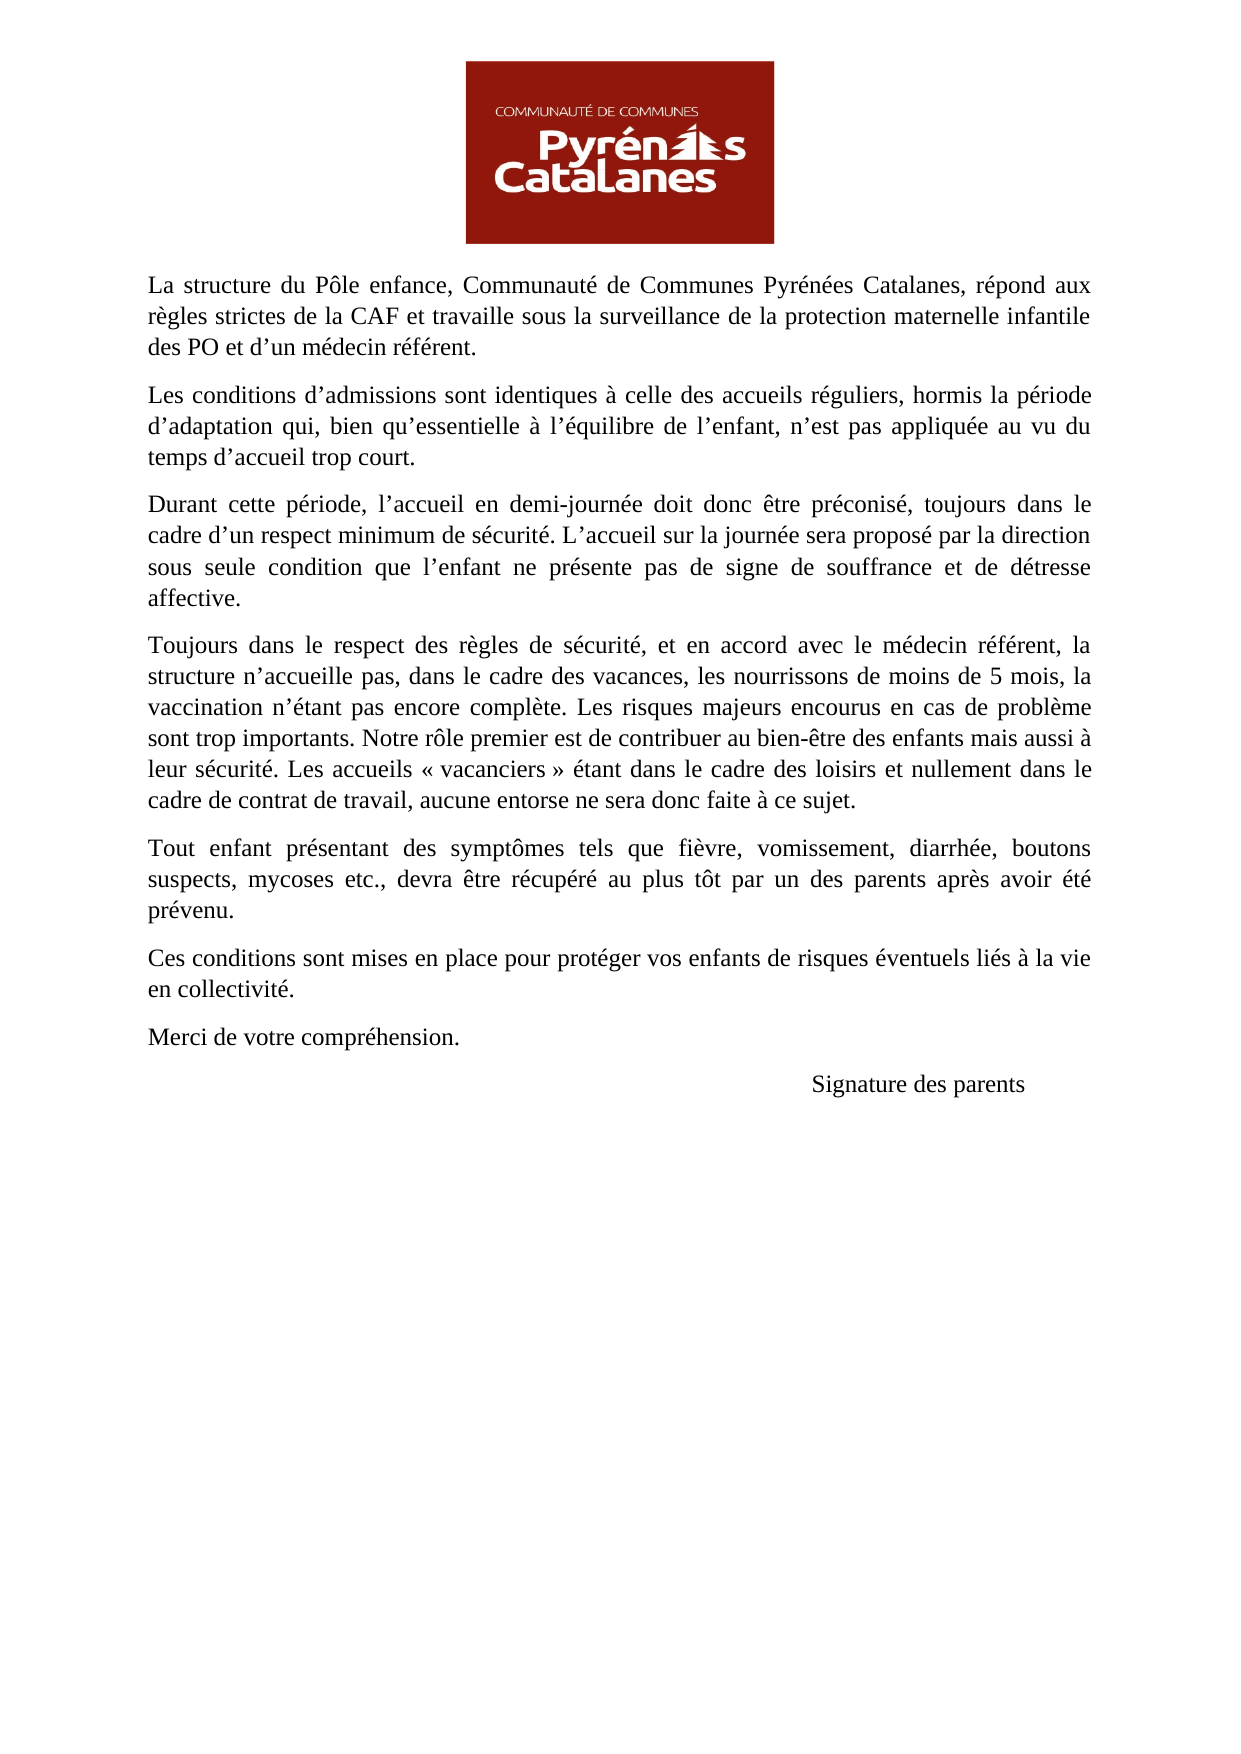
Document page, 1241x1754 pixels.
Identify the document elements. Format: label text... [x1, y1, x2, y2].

text Durant cette période, l’accueil en demi-journée doit donc être préconisé, toujours dans le cadre d’un respect minimum de sécurité. L’accueil sur la journée sera proposé par la direction sous seule condition que l’enfant ne présente pas de signe de souffrance et de détresse affective. [148, 489, 1092, 611]
text Signature des parents [811, 1069, 1092, 1098]
text Ces conditions sont mises en place pour protéger vos enfants de risques éventuels liés à la vie en collectivité. [148, 943, 1092, 1003]
text Merci de votre compréhension. [148, 1022, 1092, 1051]
text La structure du Pôle enfance, Communauté de Communes Pyrénées Catalanes, répond aux règles strictes de la CAF et travaille sous la surveillance de la protection maternelle infantile des PO et d’un médecin référent. [148, 270, 1092, 361]
picture [465, 61, 775, 244]
text Toujours dans le respect des règles de sécurité, et en accord avec le médecin référent, la structure n’accueille pas, dans le cadre des vacances, les nourrissons de moins de 5 mois, la vaccination n’étant pas encore complète. Les risques majeurs encourus en cas de problème sont trop importants. Notre rôle premier est de contribuer au bien-être des enfants mais aussi à leur sécurité. Les accueils « vacanciers » étant dans le cadre des loisirs et nullement dans le cadre de contrat de travail, aucune entorse ne sera donc faite à ce sujet. [148, 630, 1092, 814]
text Les conditions d’admissions sont identiques à celle des accueils réguliers, hormis la période d’adaptation qui, bien qu’essentielle à l’équilibre de l’enfant, n’est pas appliquée au vu du temps d’accueil trop court. [148, 380, 1092, 471]
text Tout enfant présentant des symptômes tels que fièvre, vomissement, diarrhée, boutons suspects, mycoses etc., devra être récupéré au plus tôt par un des parents après avoir été prévenu. [148, 833, 1092, 924]
